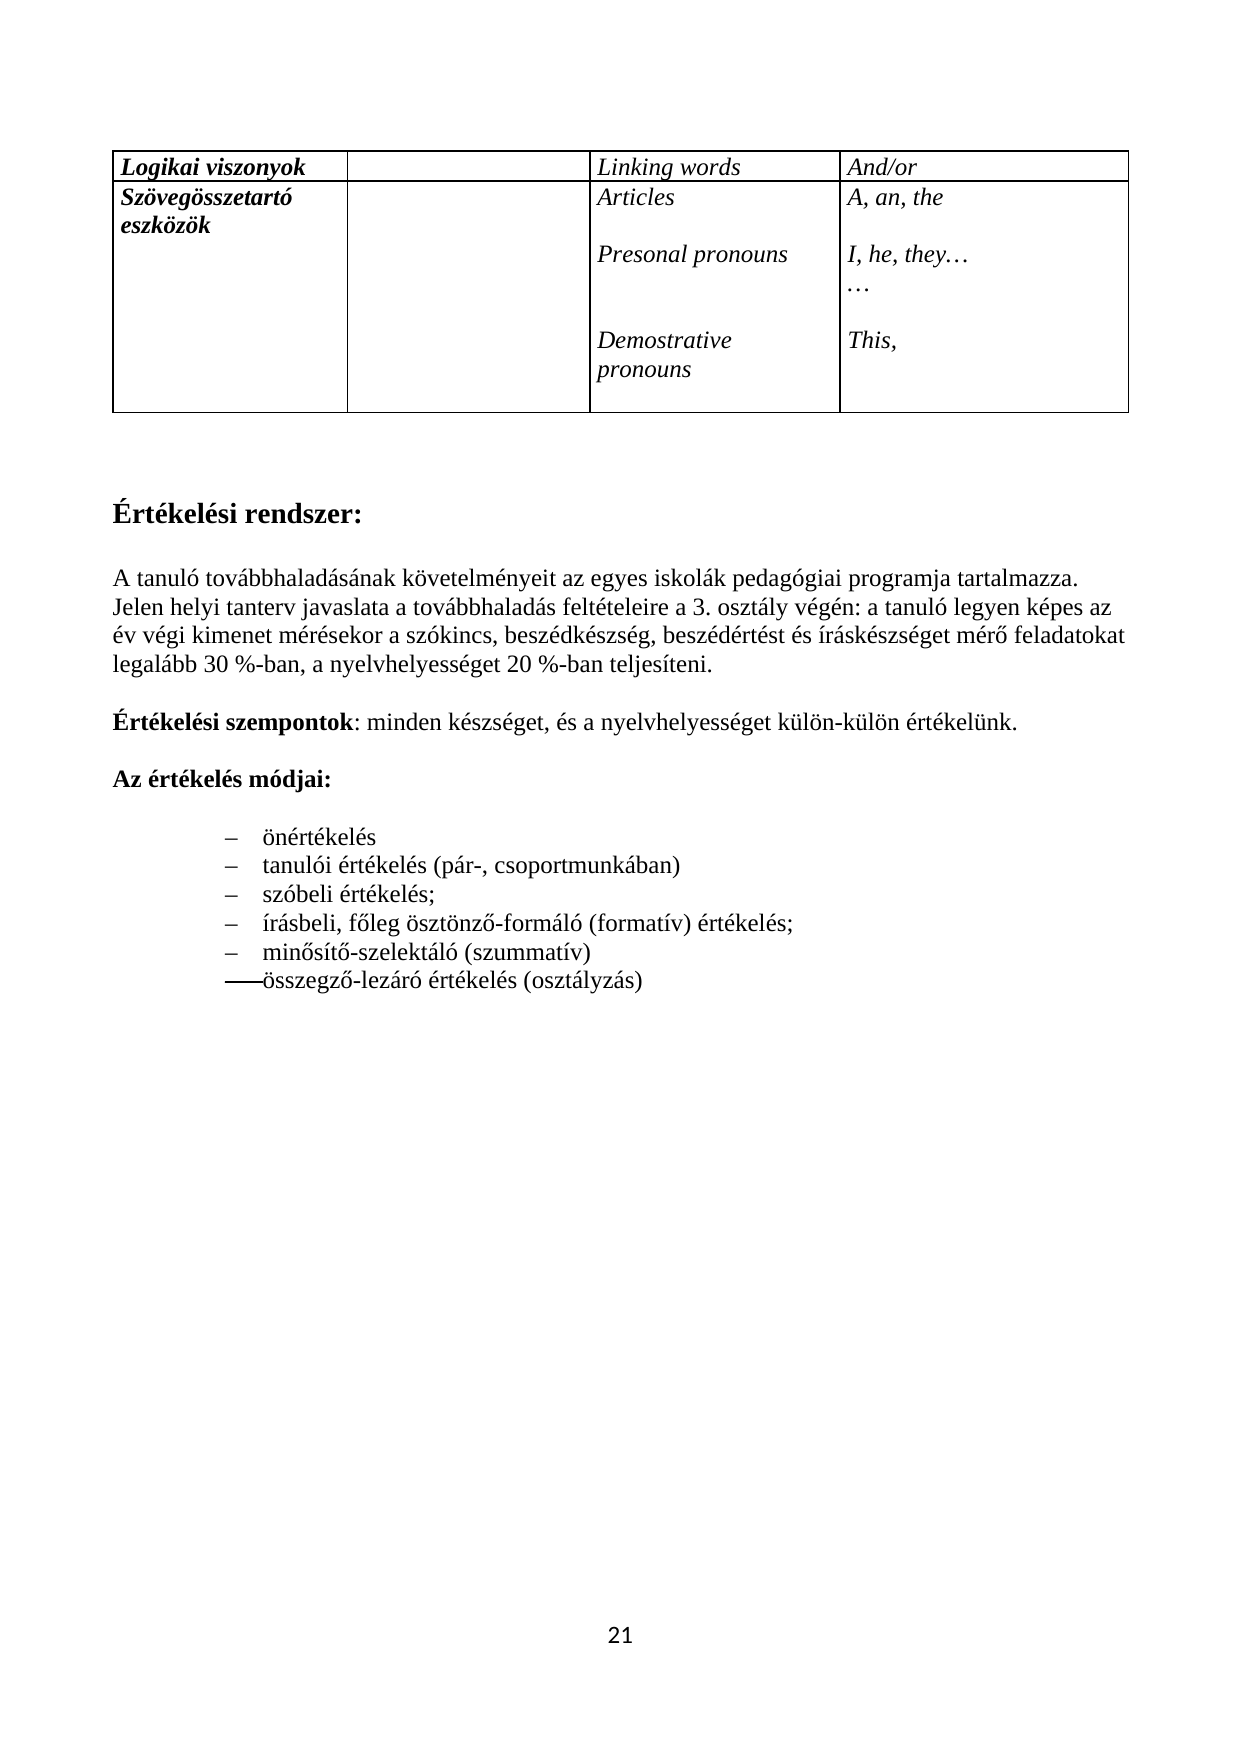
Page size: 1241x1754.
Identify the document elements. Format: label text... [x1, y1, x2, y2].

text Az értékelés módjai: [112, 764, 1128, 793]
list tanulói értékelés (pár-, csoportmunkában) [225, 851, 1128, 879]
table_cell [348, 182, 589, 412]
text Értékelési szempontok: minden készséget, és a nyelvhelyességet külön-külön értékelünk. [112, 707, 1128, 736]
table_cell A, an, the I, he, they… … This, [841, 182, 1128, 412]
text Jelen helyi tanterv javaslata a továbbhaladás feltételeire a 3. osztály végén: a tanuló legyen képes az év végi kimenet mérésekor a szókincs, beszédkészség, beszédértést és íráskészséget mérő feladatokat legalább 30 %-ban, a nyelvhelyességet 20 %-ban teljesíteni. [112, 592, 1128, 678]
table_cell [348, 152, 589, 180]
text A tanuló továbbhaladásának követelményeit az egyes iskolák pedagógiai programja tartalmazza. [112, 563, 1128, 592]
table_cell Linking words [591, 152, 839, 180]
table_cell Articles Presonal pronouns Demostrative pronouns [591, 182, 839, 412]
table_cell Logikai viszonyok [114, 152, 347, 180]
list összegző-lezáró értékelés (osztályzás) [225, 966, 1128, 994]
table_cell Szövegösszetartó eszközök [114, 182, 347, 412]
list írásbeli, főleg ösztönző-formáló (formatív) értékelés; [225, 908, 1128, 937]
table_cell And/or [841, 152, 1128, 180]
text Értékelési rendszer: [112, 496, 1128, 529]
list önértékelés [225, 822, 1128, 851]
list szóbeli értékelés; [225, 879, 1128, 908]
list minősítő-szelektáló (szummatív) [225, 937, 1128, 966]
